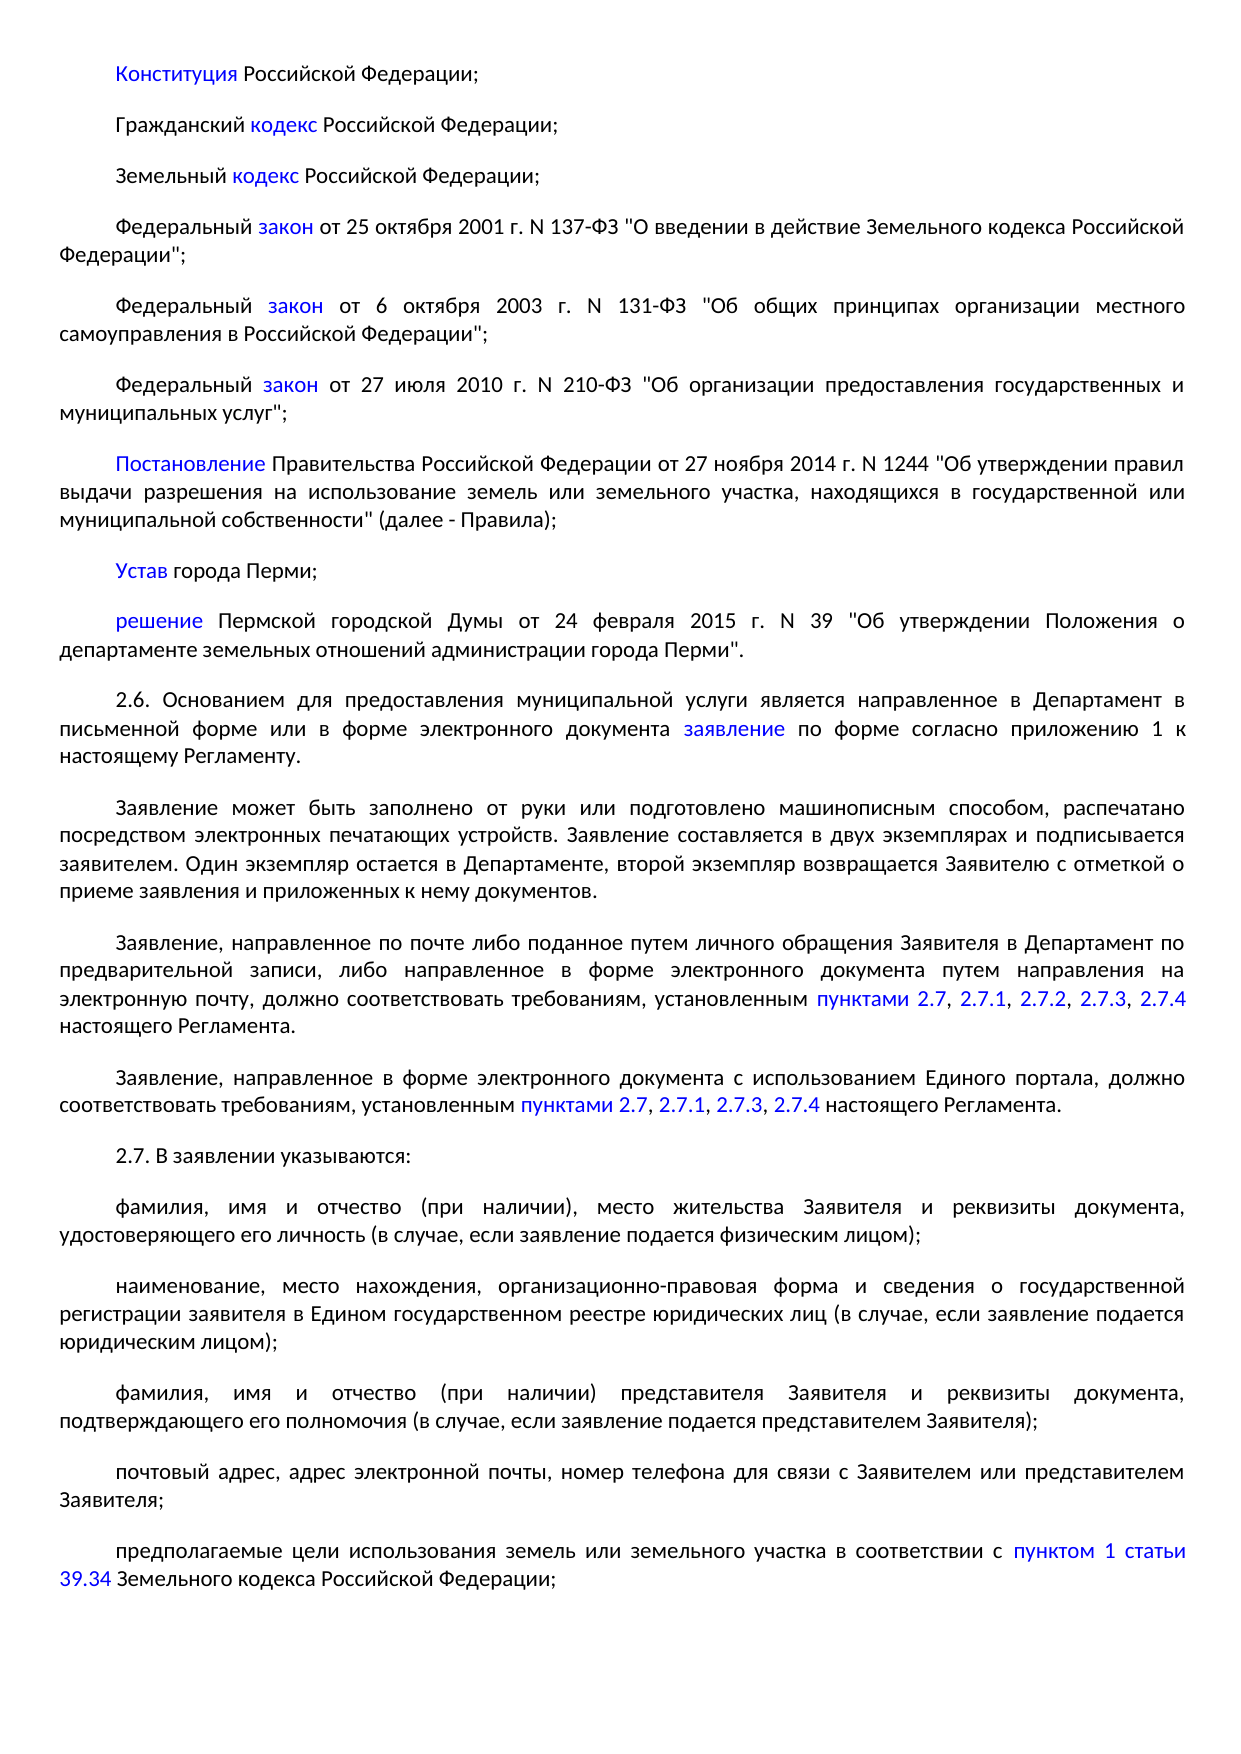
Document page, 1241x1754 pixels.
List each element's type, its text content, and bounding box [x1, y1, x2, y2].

text Заявление, направленное в форме электронного документа с использованием Единого портала, должно соответствовать требованиям, установленным пунктами 2.7, 2.7.1, 2.7.3, 2.7.4 настоящего Регламента. [59, 1063, 1186, 1119]
text наименование, место нахождения, организационно-правовая форма и сведения о государственной регистрации заявителя в Едином государственном реестре юридических лиц (в случае, если заявление подается юридическим лицом); [59, 1271, 1186, 1356]
text почтовый адрес, адрес электронной почты, номер телефона для связи с Заявителем или представителем Заявителя; [59, 1457, 1186, 1513]
text Земельный кодекс Российской Федерации; [59, 161, 1186, 189]
text Заявление может быть заполнено от руки или подготовлено машинописным способом, распечатано посредством электронных печатающих устройств. Заявление составляется в двух экземплярах и подписывается заявителем. Один экземпляр остается в Департаменте, второй экземпляр возвращается Заявителю с отметкой о приеме заявления и приложенных к нему документов. [59, 793, 1186, 905]
text Устав города Перми; [59, 556, 1186, 584]
text Федеральный закон от 25 октября 2001 г. N 137-ФЗ "О введении в действие Земельного кодекса Российской Федерации"; [59, 212, 1186, 268]
text предполагаемые цели использования земель или земельного участка в соответствии с пунктом 1 статьи 39.34 Земельного кодекса Российской Федерации; [59, 1536, 1186, 1592]
text Федеральный закон от 27 июля 2010 г. N 210-ФЗ "Об организации предоставления государственных и муниципальных услуг"; [59, 370, 1186, 426]
text Заявление, направленное по почте либо поданное путем личного обращения Заявителя в Департамент по предварительной записи, либо направленное в форме электронного документа путем направления на электронную почту, должно соответствовать требованиям, установленным пунктами 2.7, 2.7.1, 2.7.2, 2.7.3, 2.7.4 настоящего Регламента. [59, 928, 1186, 1040]
text решение Пермской городской Думы от 24 февраля 2015 г. N 39 "Об утверждении Положения о департаменте земельных отношений администрации города Перми". [59, 607, 1186, 663]
text 2.7. В заявлении указываются: [59, 1142, 1186, 1169]
text фамилия, имя и отчество (при наличии), место жительства Заявителя и реквизиты документа, удостоверяющего его личность (в случае, если заявление подается физическим лицом); [59, 1192, 1186, 1248]
text фамилия, имя и отчество (при наличии) представителя Заявителя и реквизиты документа, подтверждающего его полномочия (в случае, если заявление подается представителем Заявителя); [59, 1378, 1186, 1434]
text 2.6. Основанием для предоставления муниципальной услуги является направленное в Департамент в письменной форме или в форме электронного документа заявление по форме согласно приложению 1 к настоящему Регламенту. [59, 686, 1186, 770]
text Гражданский кодекс Российской Федерации; [59, 110, 1186, 138]
text Конституция Российской Федерации; [59, 59, 1186, 87]
text Постановление Правительства Российской Федерации от 27 ноября 2014 г. N 1244 "Об утверждении правил выдачи разрешения на использование земель или земельного участка, находящихся в государственной или муниципальной собственности" (далее - Правила); [59, 449, 1186, 533]
text Федеральный закон от 6 октября 2003 г. N 131-ФЗ "Об общих принципах организации местного самоуправления в Российской Федерации"; [59, 291, 1186, 347]
